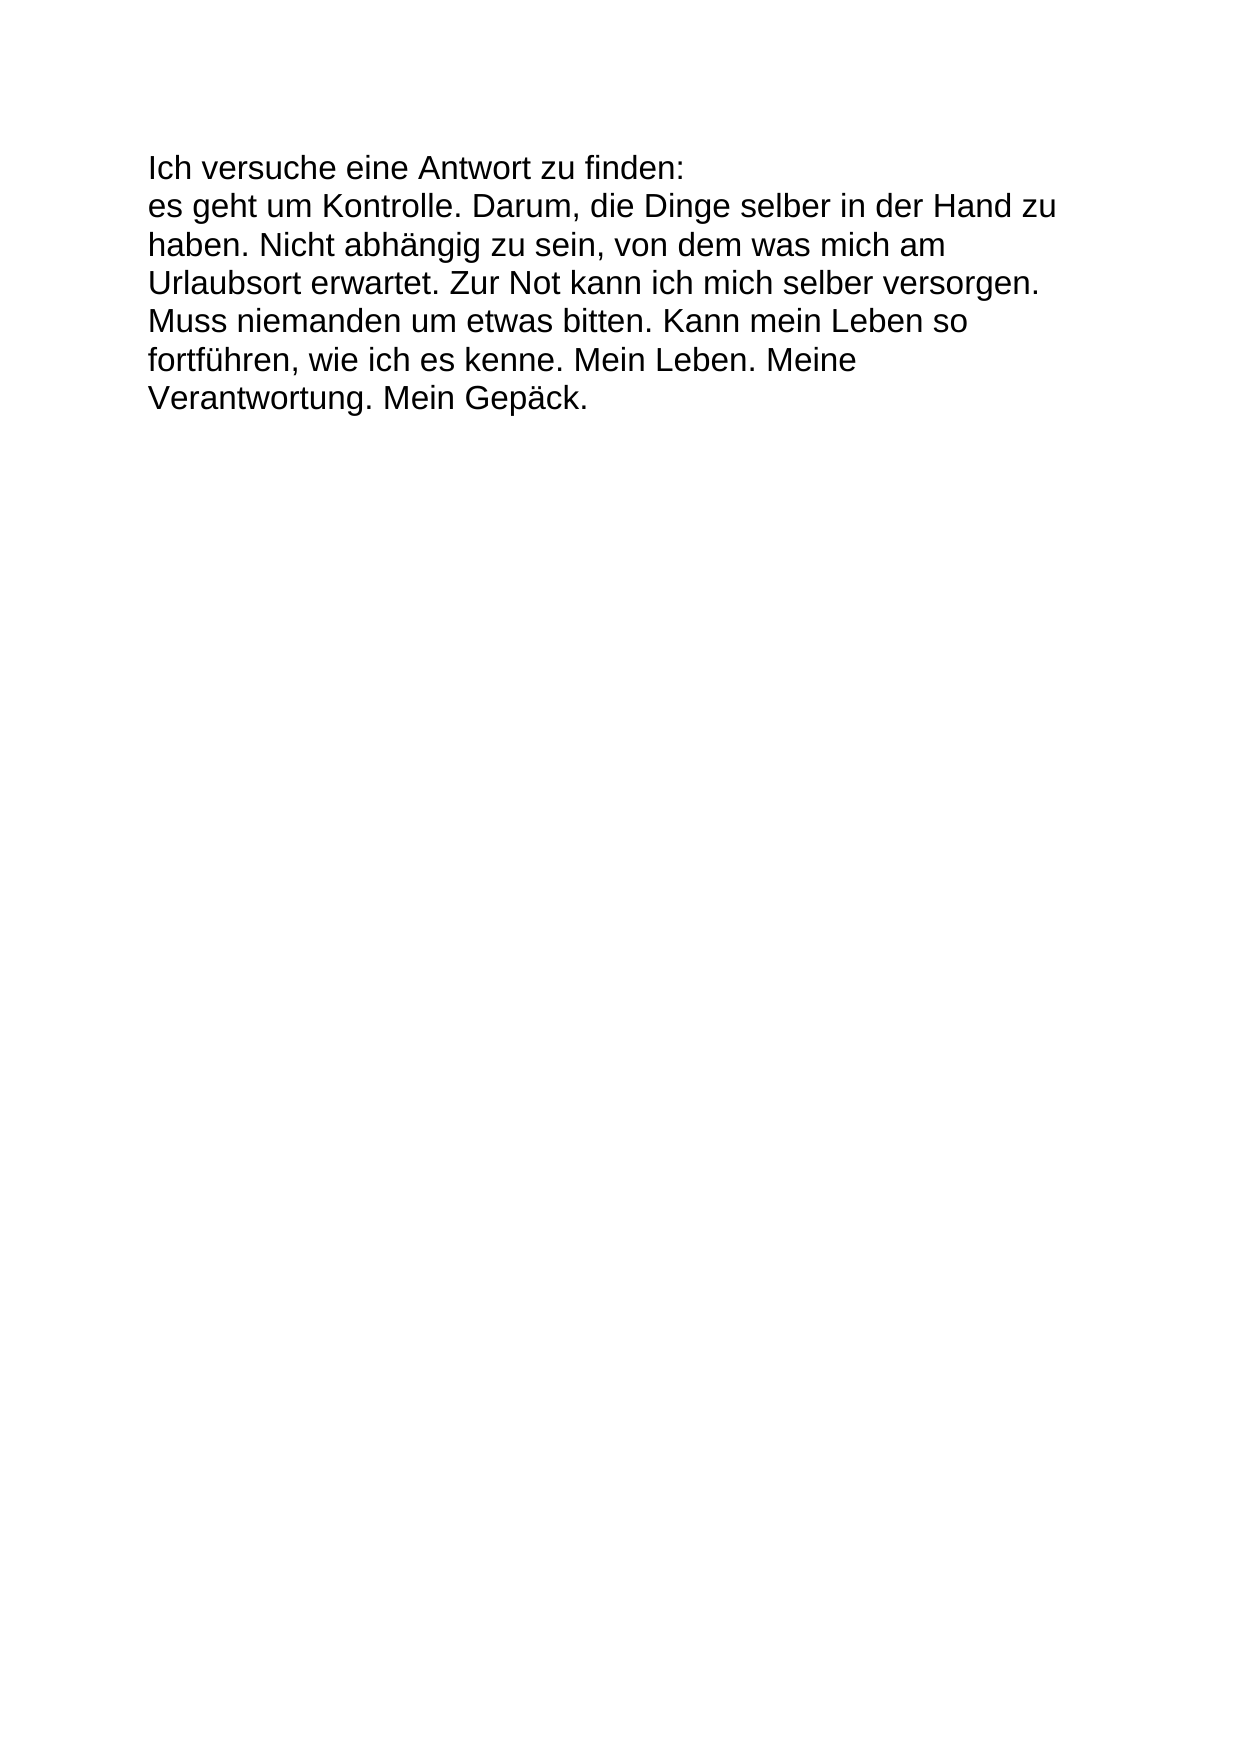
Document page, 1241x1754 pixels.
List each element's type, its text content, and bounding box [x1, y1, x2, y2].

text es geht um Kontrolle. Darum, die Dinge selber in der Hand zu haben. Nicht abhängig zu sein, von dem was mich am Urlaubsort erwartet. Zur Not kann ich mich selber versorgen. Muss niemanden um etwas bitten. Kann mein Leben so fortführen, wie ich es kenne. Mein Leben. Meine Verantwortung. Mein Gepäck. [148, 186, 1092, 417]
text Ich versuche eine Antwort zu finden: [148, 148, 1092, 186]
